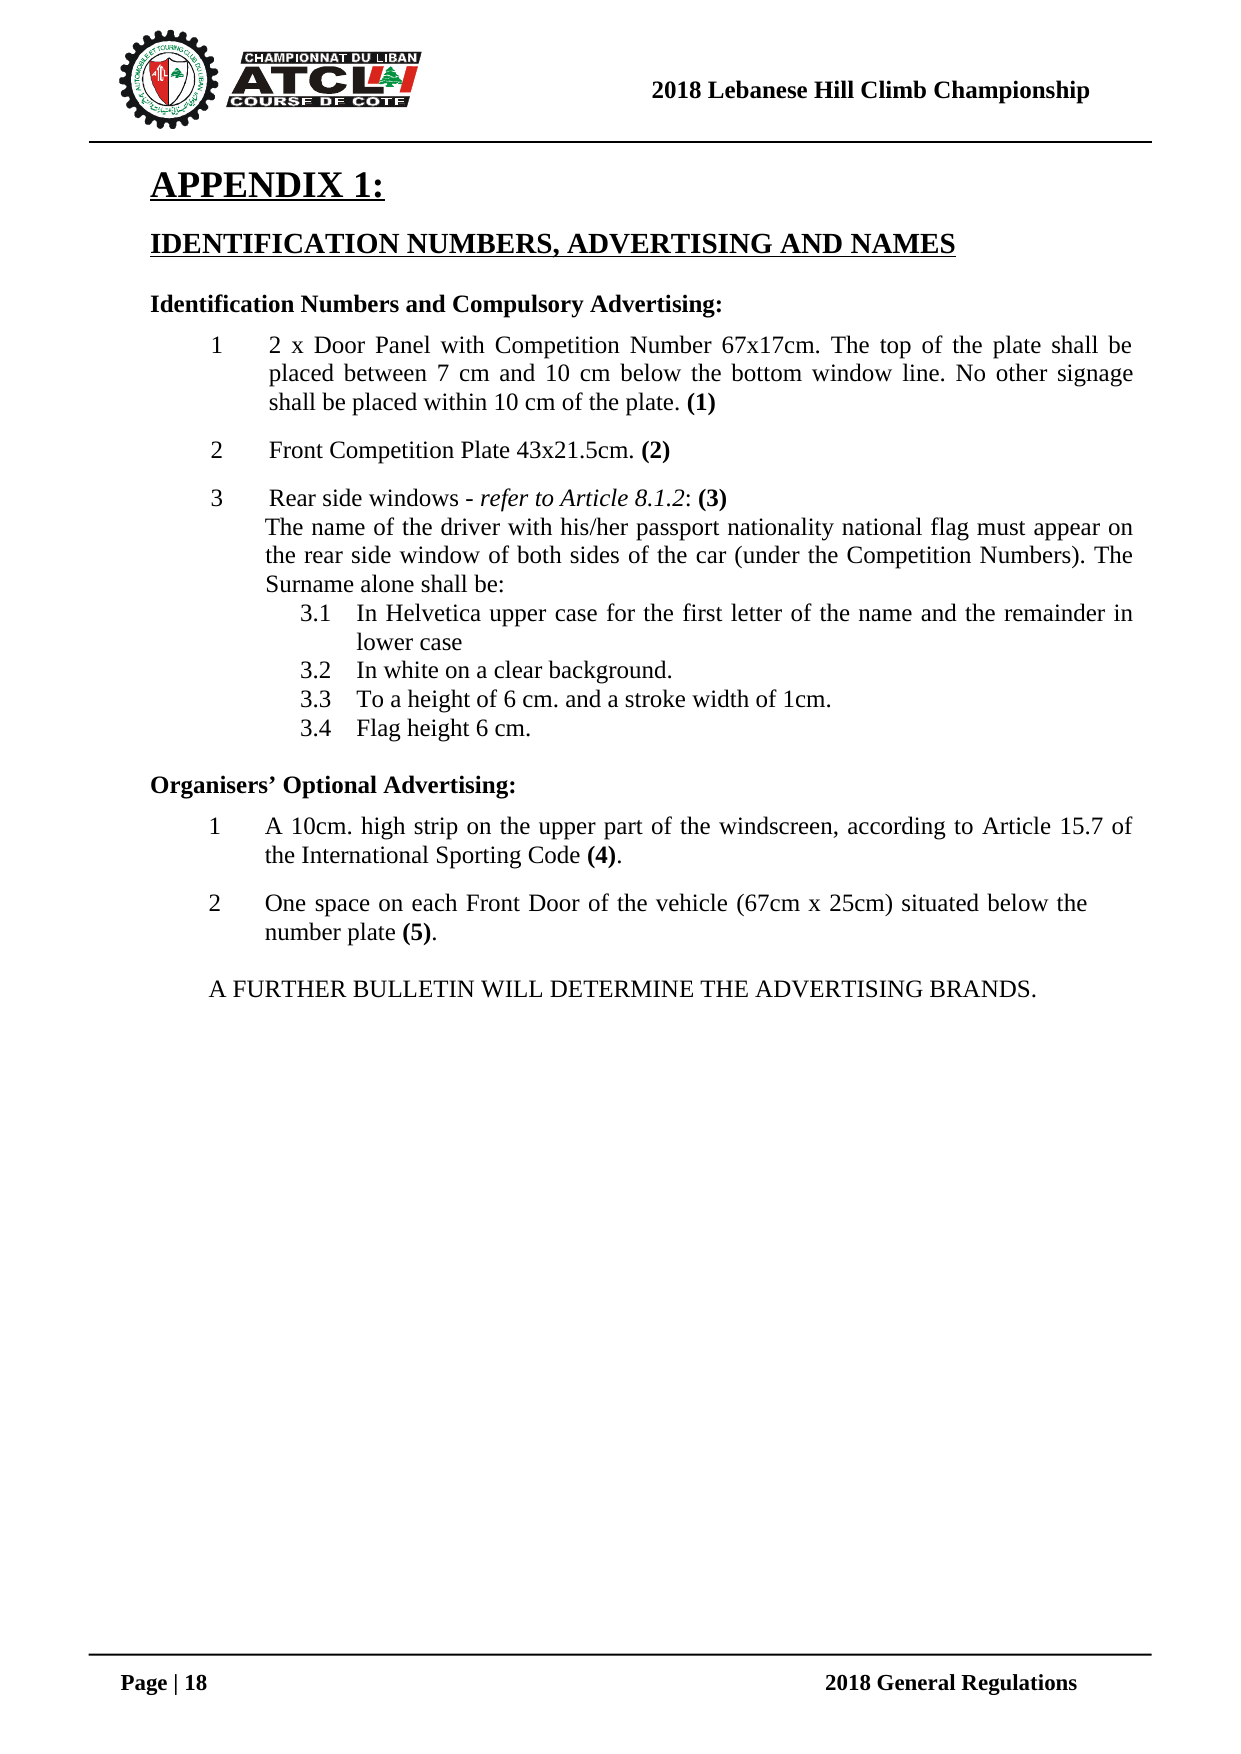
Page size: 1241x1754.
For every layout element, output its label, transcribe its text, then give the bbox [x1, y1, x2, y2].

text 3 Rear side windows - refer to Article 8.1.2: (3) [210, 483, 1134, 512]
text The name of the driver with his/her passport nationality national flag must appear on the rear side window of both sides of the car (under the Competition Numbers). The Surname alone shall be: [264, 512, 1134, 598]
text APPENDIX 1: [150, 162, 1090, 205]
text Organisers’ Optional Advertising: [150, 771, 1090, 799]
text IDENTIFICATION numbers, advertising and NAMES [150, 227, 1134, 260]
text Identification Numbers and Compulsory Advertising: [150, 289, 1090, 318]
text 3.2 In white on a clear background. [300, 656, 1134, 684]
text A further bulletin will determine the advertising brands. [208, 974, 1089, 1003]
text 2 Front Competition Plate 43x21.5cm. (2) [210, 435, 1134, 464]
text 1 A 10cm. high strip on the upper part of the windscreen, according to Article 15.7 of the International Sporting Code (4). [208, 811, 1134, 869]
text 1 2 x Door Panel with Competition Number 67x17cm. The top of the plate shall be placed between 7 cm and 10 cm below the bottom window line. No other signage shall be placed within 10 cm of the plate. (1) [210, 330, 1134, 416]
text 3.3 To a height of 6 cm. and a stroke width of 1cm. [300, 684, 1134, 713]
text 3.1 In Helvetica upper case for the first letter of the name and the remainder in lower case [300, 598, 1134, 656]
text 3.4 Flag height 6 cm. [300, 713, 1134, 742]
text 2 One space on each Front Door of the vehicle (67cm x 25cm) situated below the number plate (5). [208, 888, 1089, 945]
